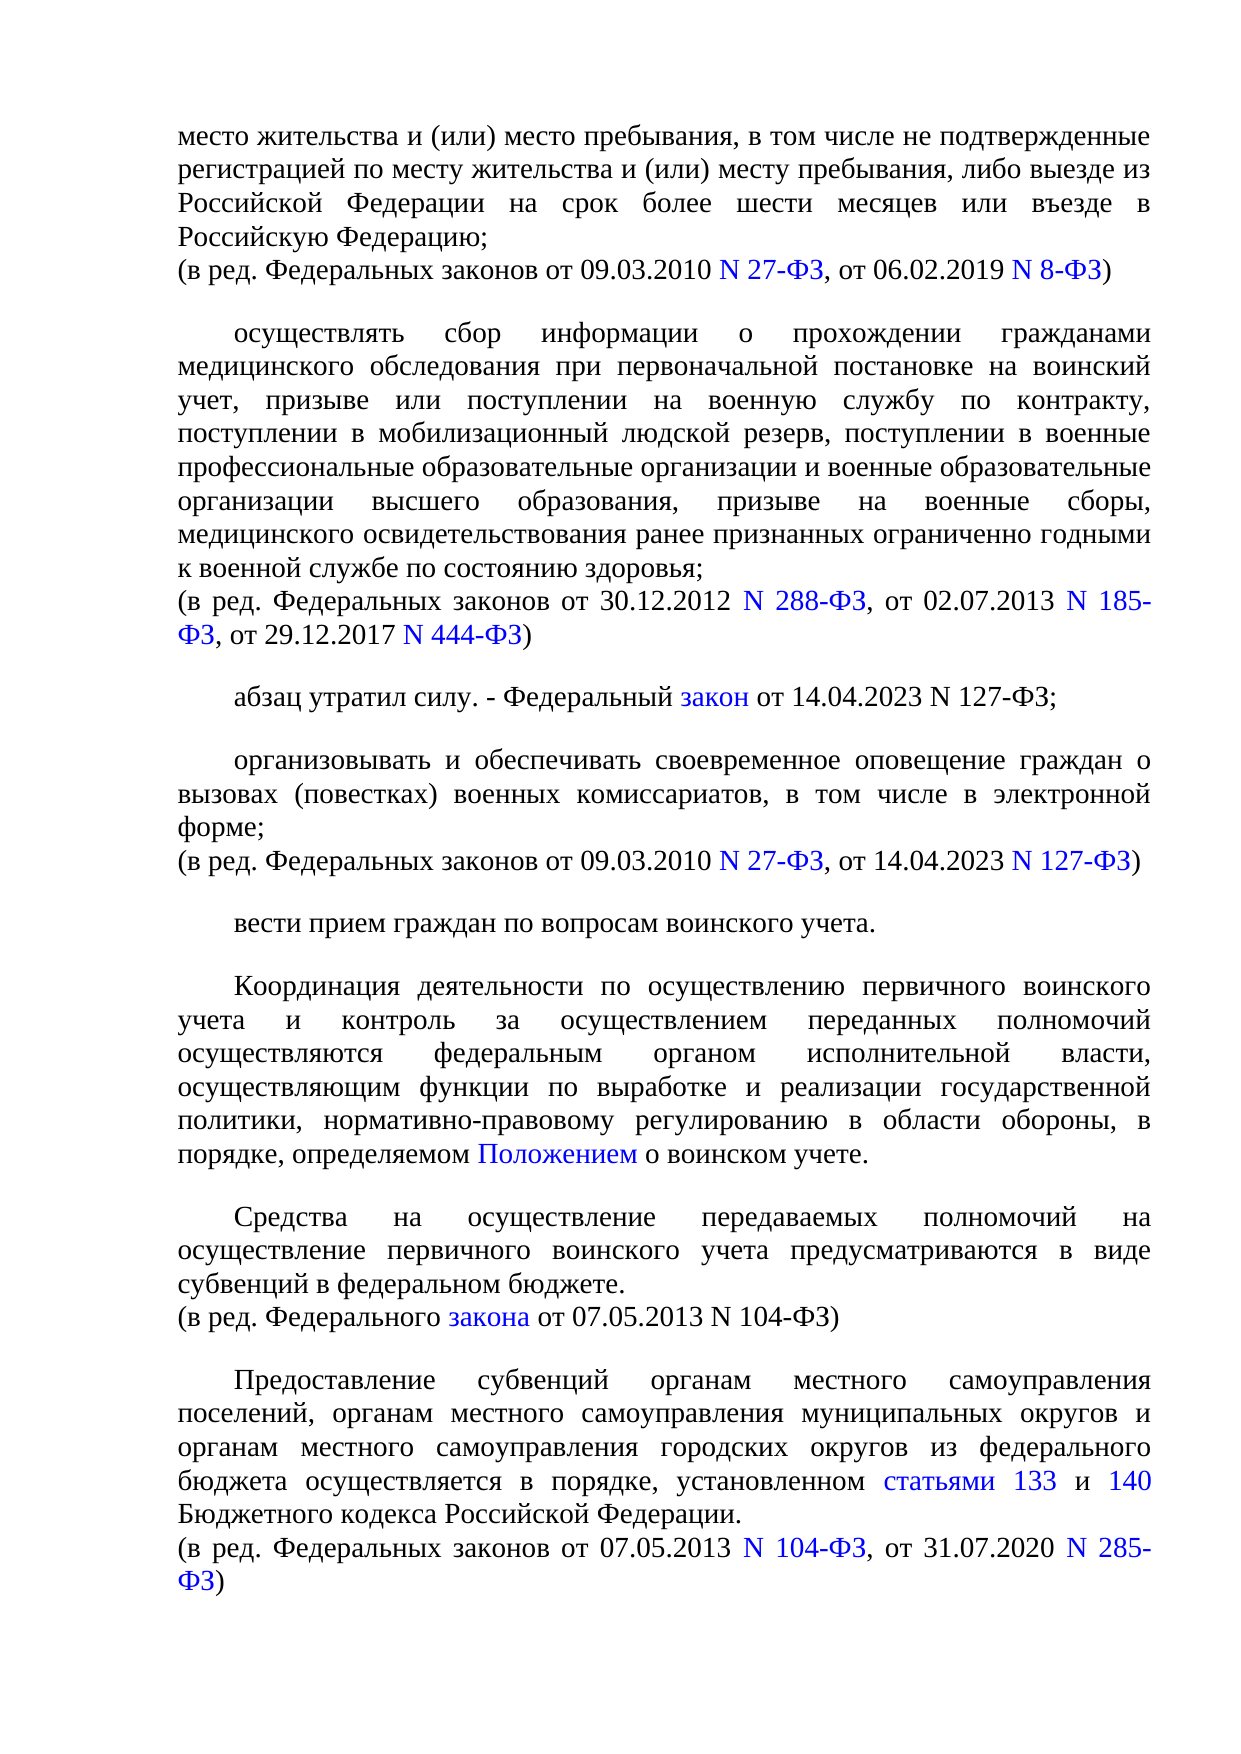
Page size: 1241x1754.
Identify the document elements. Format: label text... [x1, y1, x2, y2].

text вести прием граждан по вопросам воинского учета. [177, 906, 1152, 939]
text (в ред. Федеральных законов от 30.12.2012 N 288-ФЗ, от 02.07.2013 N 185-ФЗ, от 29.12.2017 N 444-ФЗ) [177, 583, 1152, 650]
text Средства на осуществление передаваемых полномочий на осуществление первичного воинского учета предусматриваются в виде субвенций в федеральном бюджете. [177, 1199, 1152, 1299]
text (в ред. Федеральных законов от 09.03.2010 N 27-ФЗ, от 06.02.2019 N 8-ФЗ) [177, 252, 1152, 286]
text абзац утратил силу. - Федеральный закон от 14.04.2023 N 127-ФЗ; [177, 679, 1152, 713]
text (в ред. Федерального закона от 07.05.2013 N 104-ФЗ) [177, 1299, 1152, 1333]
text осуществлять сбор информации о прохождении гражданами медицинского обследования при первоначальной постановке на воинский учет, призыве или поступлении на военную службу по контракту, поступлении в мобилизационный людской резерв, поступлении в военные профессиональные образовательные организации и военные образовательные организации высшего образования, призыве на военные сборы, медицинского освидетельствования ранее признанных ограниченно годными к военной службе по состоянию здоровья; [177, 315, 1152, 583]
text организовывать и обеспечивать своевременное оповещение граждан о вызовах (повестках) военных комиссариатов, в том числе в электронной форме; [177, 742, 1152, 843]
text (в ред. Федеральных законов от 09.03.2010 N 27-ФЗ, от 14.04.2023 N 127-ФЗ) [177, 843, 1152, 876]
text Координация деятельности по осуществлению первичного воинского учета и контроль за осуществлением переданных полномочий осуществляются федеральным органом исполнительной власти, осуществляющим функции по выработке и реализации государственной политики, нормативно-правовому регулированию в области обороны, в порядке, определяемом Положением о воинском учете. [177, 968, 1152, 1169]
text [177, 118, 1152, 252]
text Предоставление субвенций органам местного самоуправления поселений, органам местного самоуправления муниципальных округов и органам местного самоуправления городских округов из федерального бюджета осуществляется в порядке, установленном статьями 133 и 140 Бюджетного кодекса Российской Федерации. [177, 1362, 1152, 1530]
text (в ред. Федеральных законов от 07.05.2013 N 104-ФЗ, от 31.07.2020 N 285-ФЗ) [177, 1530, 1152, 1597]
